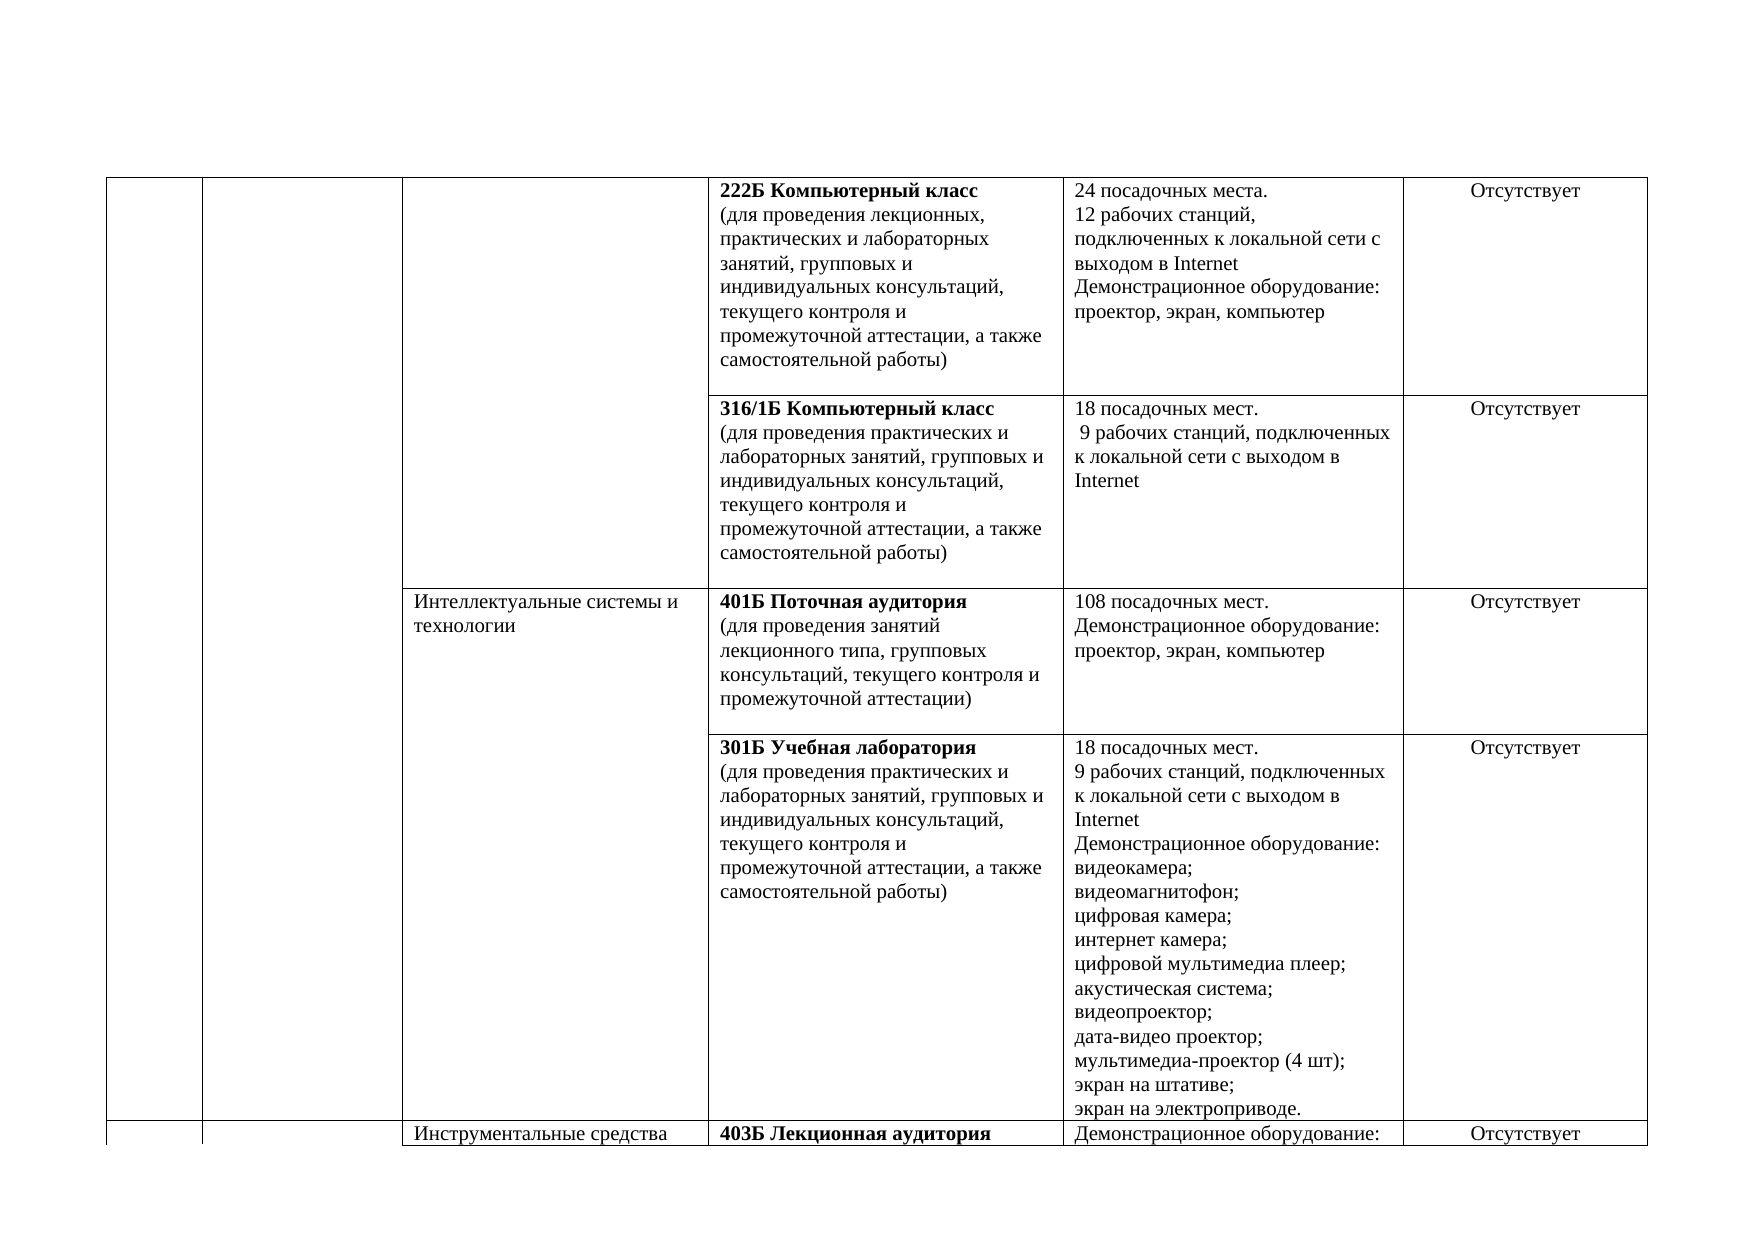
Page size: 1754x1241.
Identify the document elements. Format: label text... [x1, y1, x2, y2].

table_cell [202, 1121, 402, 1145]
table_cell 222Б Компьютерный класс (для проведения лекционных, практических и лабораторных занятий, групповых и индивидуальных консультаций, текущего контроля и промежуточной аттестации, а также самостоятельной работы) [709, 178, 1063, 395]
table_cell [709, 1121, 1063, 1145]
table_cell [403, 178, 708, 588]
table_cell [107, 1121, 202, 1145]
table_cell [1064, 1121, 1403, 1145]
table_cell Отсутствует [1404, 1121, 1647, 1145]
table_cell 316/1Б Компьютерный класс (для проведения практических и лабораторных занятий, групповых и индивидуальных консультаций, текущего контроля и промежуточной аттестации, а также самостоятельной работы) [709, 396, 1063, 588]
table_cell 301Б Учебная лаборатория (для проведения практических и лабораторных занятий, групповых и индивидуальных консультаций, текущего контроля и промежуточной аттестации, а также самостоятельной работы) [709, 735, 1063, 1120]
table_cell Отсутствует [1404, 735, 1647, 1120]
table_cell 18 посадочных мест. 9 рабочих станций, подключенных к локальной сети с выходом в Internet Демонстрационное оборудование: видеокамера; видеомагнитофон; цифровая камера; интернет камера; цифровой мультимедиа плеер; акустическая система; видеопроектор; дата-видео проектор; мультимедиа-проектор (4 шт); экран на штативе; экран на электроприводе. [1064, 735, 1403, 1120]
table_cell Отсутствует [1404, 396, 1647, 588]
table_cell 24 посадочных места. 12 рабочих станций, подключенных к локальной сети с выходом в Internet Демонстрационное оборудование: проектор, экран, компьютер [1064, 178, 1403, 395]
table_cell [403, 1121, 708, 1145]
table_cell Отсутствует [1404, 178, 1647, 395]
table_cell 401Б Поточная аудитория (для проведения занятий лекционного типа, групповых консультаций, текущего контроля и промежуточной аттестации) [709, 589, 1063, 734]
table_cell Отсутствует [1404, 589, 1647, 734]
table_cell 108 посадочных мест. Демонстрационное оборудование: проектор, экран, компьютер [1064, 589, 1403, 734]
table_cell Интеллектуальные системы и технологии [403, 589, 708, 1120]
table_cell 18 посадочных мест. 9 рабочих станций, подключенных к локальной сети с выходом в Internet [1064, 396, 1403, 588]
